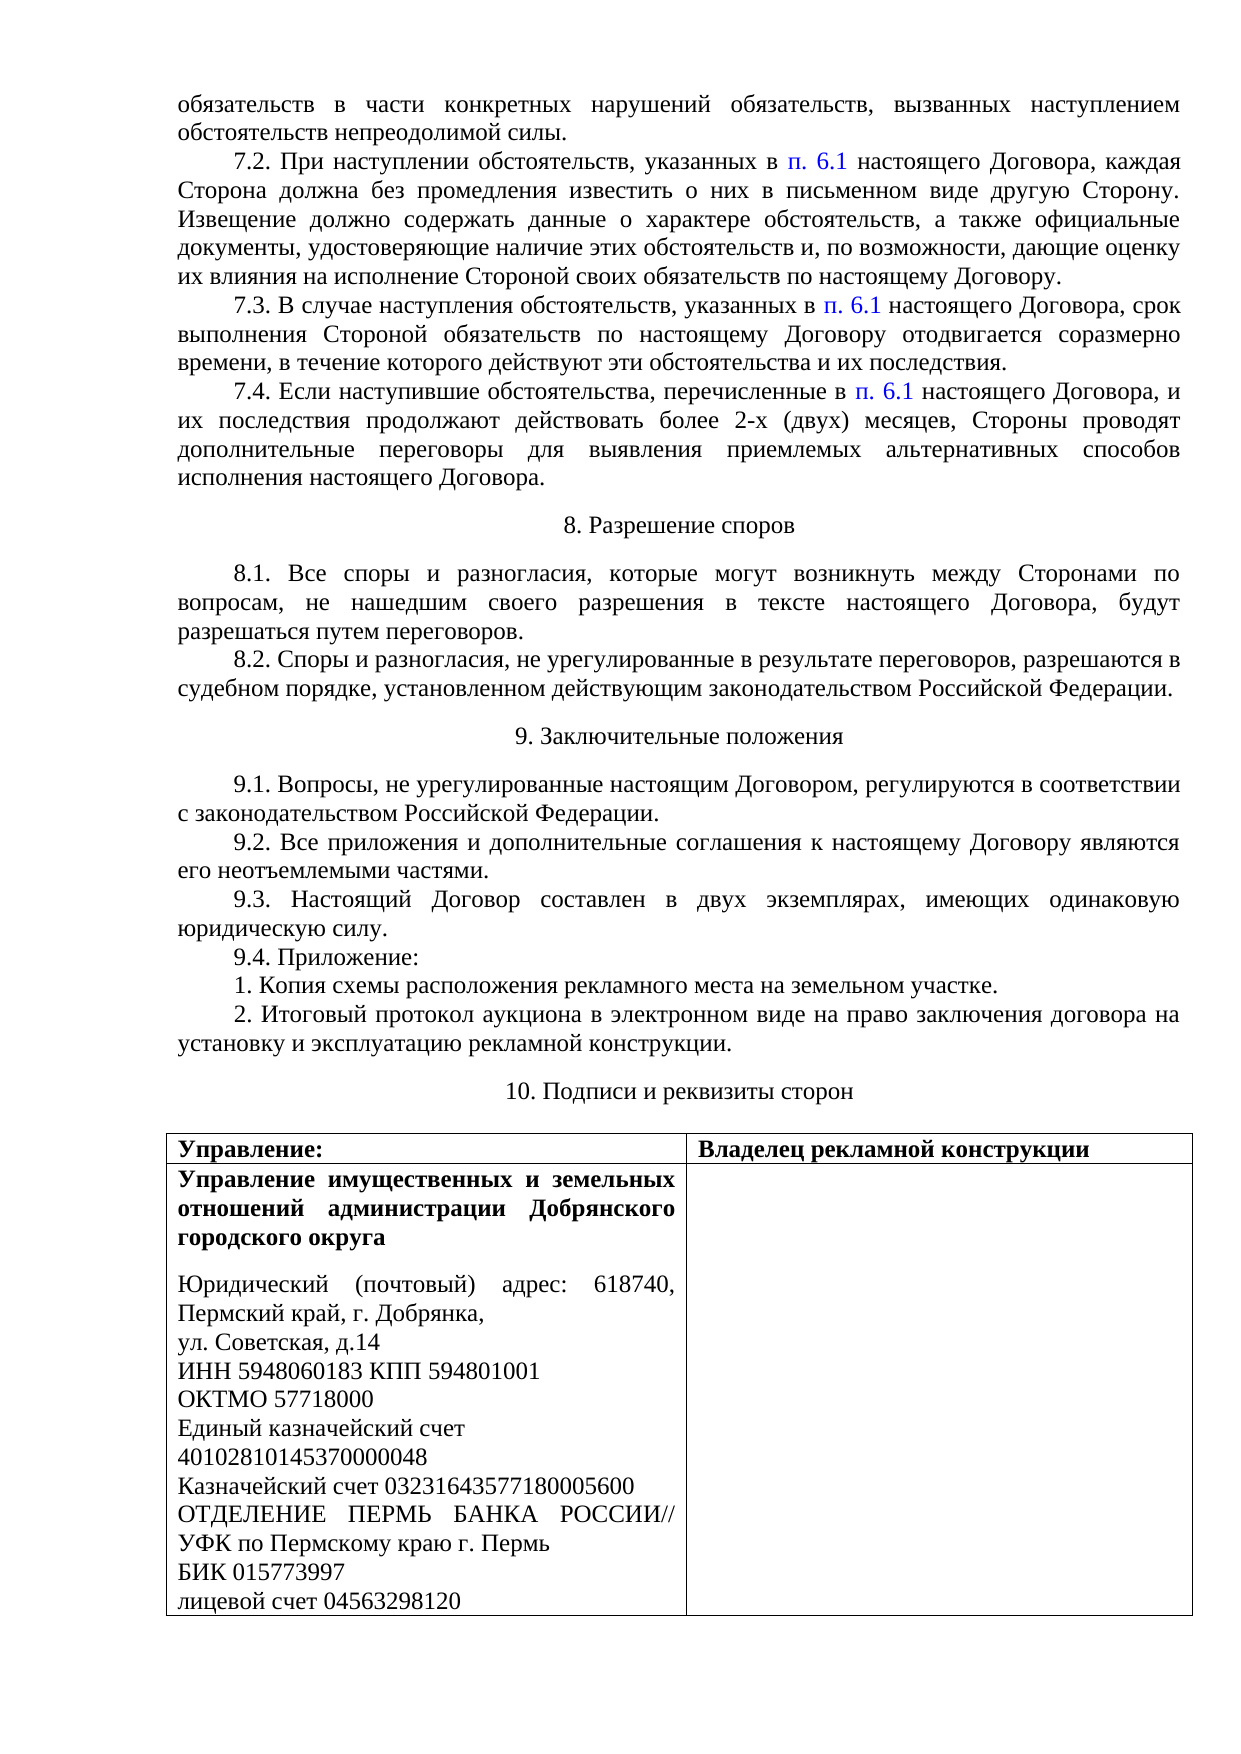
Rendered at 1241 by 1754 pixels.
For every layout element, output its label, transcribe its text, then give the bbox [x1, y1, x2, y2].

text 9.1. Вопросы, не урегулированные настоящим Договором, регулируются в соответствии с законодательством Российской Федерации. [177, 769, 1181, 827]
text 9.3. Настоящий Договор составлен в двух экземплярах, имеющих одинаковую юридическую силу. [177, 884, 1181, 942]
text 8.2. Споры и разногласия, не урегулированные в результате переговоров, разрешаются в судебном порядке, установленном действующим законодательством Российской Федерации. [177, 644, 1181, 702]
text 8. Разрешение споров [177, 510, 1181, 539]
text 7.2. При наступлении обстоятельств, указанных в п. 6.1 настоящего Договора, каждая Сторона должна без промедления известить о них в письменном виде другую Сторону. Извещение должно содержать данные о характере обстоятельств, а также официальные документы, удостоверяющие наличие этих обстоятельств и, по возможности, дающие оценку их влияния на исполнение Стороной своих обязательств по настоящему Договору. [177, 146, 1181, 290]
text 9. Заключительные положения [177, 721, 1181, 750]
text 2. Итоговый протокол аукциона в электронном виде на право заключения договора на установку и эксплуатацию рекламной конструкции. [177, 999, 1181, 1057]
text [177, 89, 1181, 146]
table_header Управление: [167, 1134, 686, 1163]
text 8.1. Все споры и разногласия, которые могут возникнуть между Сторонами по вопросам, не нашедшим своего разрешения в тексте настоящего Договора, будут разрешаться путем переговоров. [177, 558, 1181, 644]
text 1. Копия схемы расположения рекламного места на земельном участке. [177, 970, 1181, 999]
table_header Владелец рекламной конструкции [687, 1134, 1192, 1163]
table_cell [687, 1164, 1192, 1614]
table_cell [167, 1164, 686, 1614]
text 10. Подписи и реквизиты сторон [177, 1076, 1181, 1104]
text 9.2. Все приложения и дополнительные соглашения к настоящему Договору являются его неотъемлемыми частями. [177, 827, 1181, 884]
text 9.4. Приложение: [177, 942, 1181, 970]
text 7.4. Если наступившие обстоятельства, перечисленные в п. 6.1 настоящего Договора, и их последствия продолжают действовать более 2-х (двух) месяцев, Стороны проводят дополнительные переговоры для выявления приемлемых альтернативных способов исполнения настоящего Договора. [177, 376, 1181, 491]
text 7.3. В случае наступления обстоятельств, указанных в п. 6.1 настоящего Договора, срок выполнения Стороной обязательств по настоящему Договору отодвигается соразмерно времени, в течение которого действуют эти обстоятельства и их последствия. [177, 290, 1181, 376]
